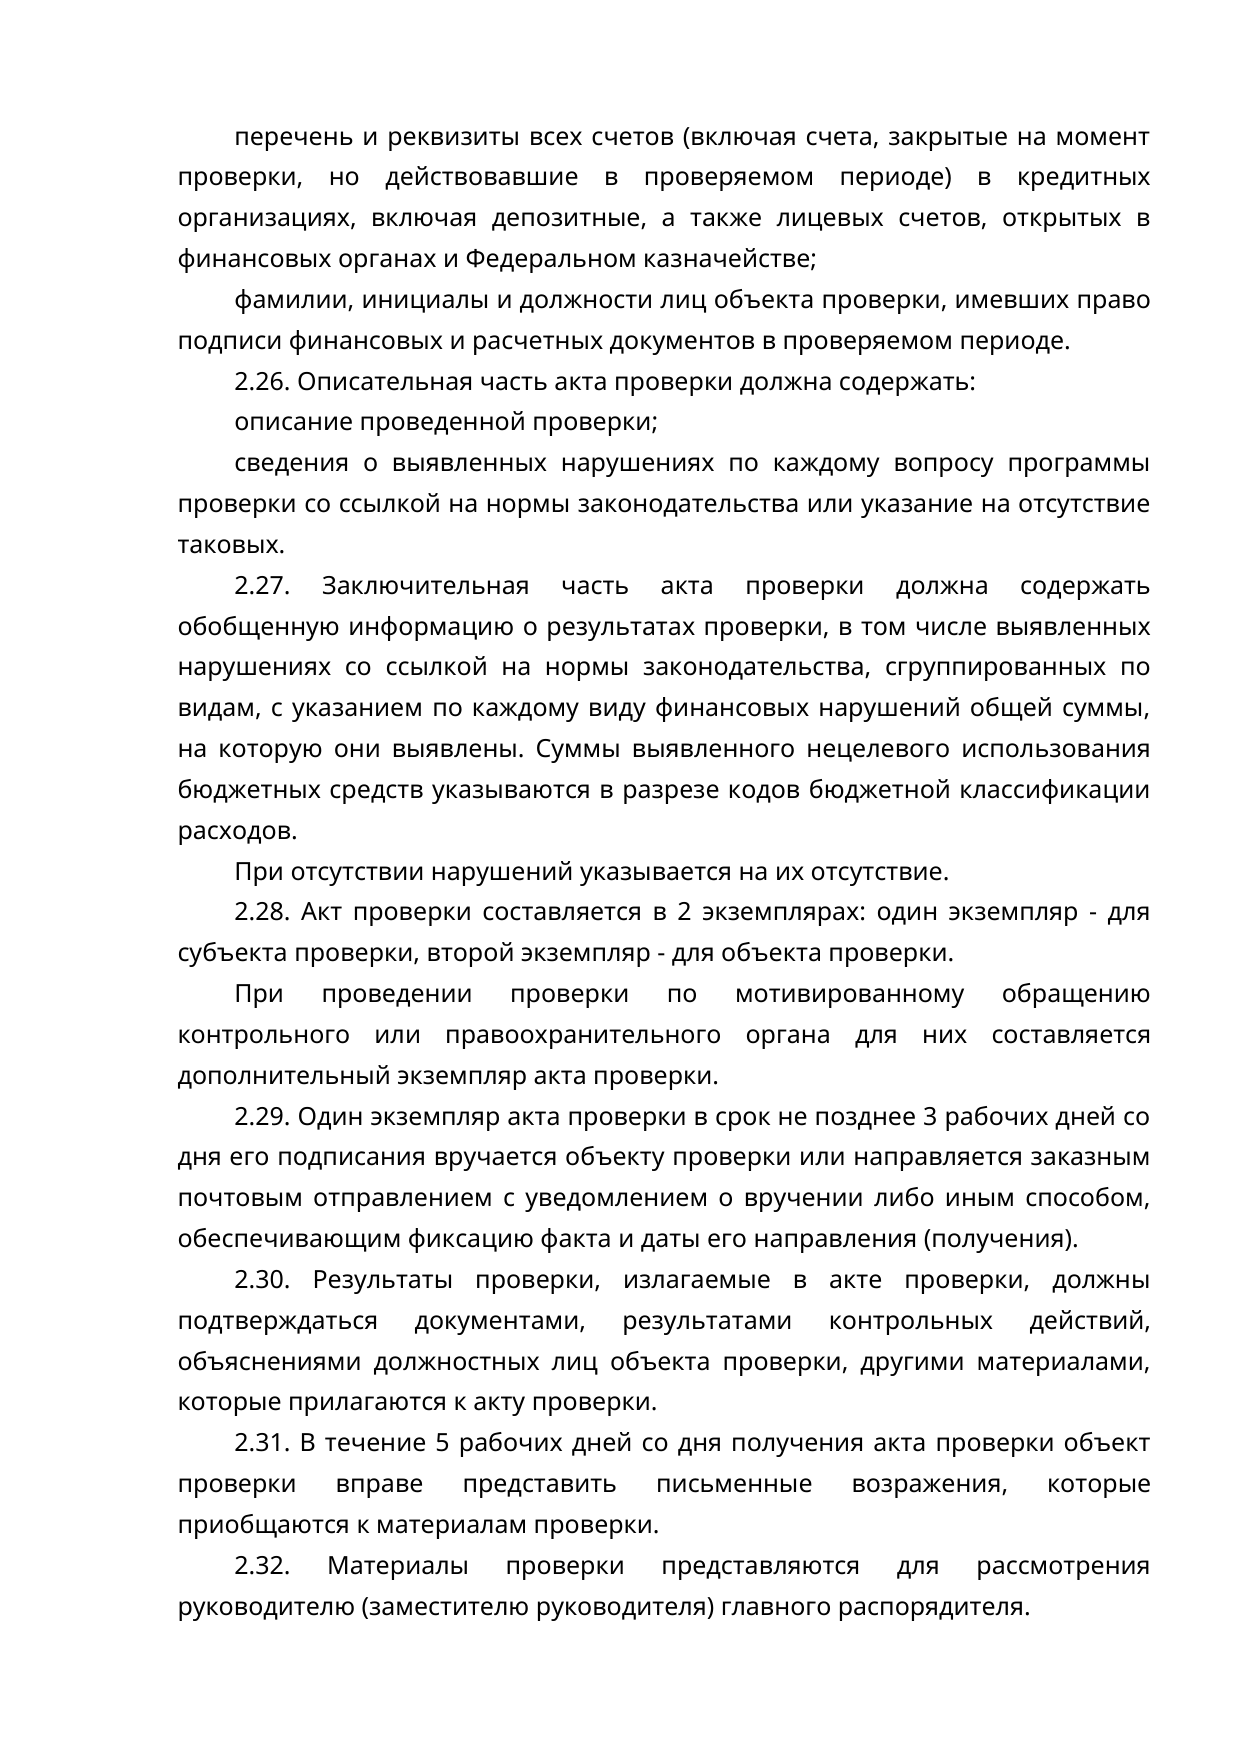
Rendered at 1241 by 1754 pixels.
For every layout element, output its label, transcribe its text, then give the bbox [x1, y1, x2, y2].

text При проведении проверки по мотивированному обращению контрольного или правоохранительного органа для них составляется дополнительный экземпляр акта проверки. [177, 976, 1152, 1091]
text фамилии, инициалы и должности лиц объекта проверки, имевших право подписи финансовых и расчетных документов в проверяемом периоде. [177, 281, 1152, 356]
text описание проведенной проверки; [177, 404, 1152, 438]
text 2.28. Акт проверки составляется в 2 экземплярах: один экземпляр - для субъекта проверки, второй экземпляр - для объекта проверки. [177, 894, 1152, 969]
text перечень и реквизиты всех счетов (включая счета, закрытые на момент проверки, но действовавшие в проверяемом периоде) в кредитных организациях, включая депозитные, а также лицевых счетов, открытых в финансовых органах и Федеральном казначействе; [177, 118, 1152, 275]
text 2.29. Один экземпляр акта проверки в срок не позднее 3 рабочих дней со дня его подписания вручается объекту проверки или направляется заказным почтовым отправлением с уведомлением о вручении либо иным способом, обеспечивающим фиксацию факта и даты его направления (получения). [177, 1098, 1152, 1255]
text 2.26. Описательная часть акта проверки должна содержать: [177, 363, 1152, 397]
text 2.31. В течение 5 рабочих дней со дня получения акта проверки объект проверки вправе представить письменные возражения, которые приобщаются к материалам проверки. [177, 1425, 1152, 1541]
text При отсутствии нарушений указывается на их отсутствие. [177, 853, 1152, 887]
text 2.30. Результаты проверки, излагаемые в акте проверки, должны подтверждаться документами, результатами контрольных действий, объяснениями должностных лиц объекта проверки, другими материалами, которые прилагаются к акту проверки. [177, 1261, 1152, 1418]
text сведения о выявленных нарушениях по каждому вопросу программы проверки со ссылкой на нормы законодательства или указание на отсутствие таковых. [177, 445, 1152, 561]
text 2.27. Заключительная часть акта проверки должна содержать обобщенную информацию о результатах проверки, в том числе выявленных нарушениях со ссылкой на нормы законодательства, сгруппированных по видам, с указанием по каждому виду финансовых нарушений общей суммы, на которую они выявлены. Суммы выявленного нецелевого использования бюджетных средств указываются в разрезе кодов бюджетной классификации расходов. [177, 567, 1152, 846]
text 2.32. Материалы проверки представляются для рассмотрения руководителю (заместителю руководителя) главного распорядителя. [177, 1547, 1152, 1622]
